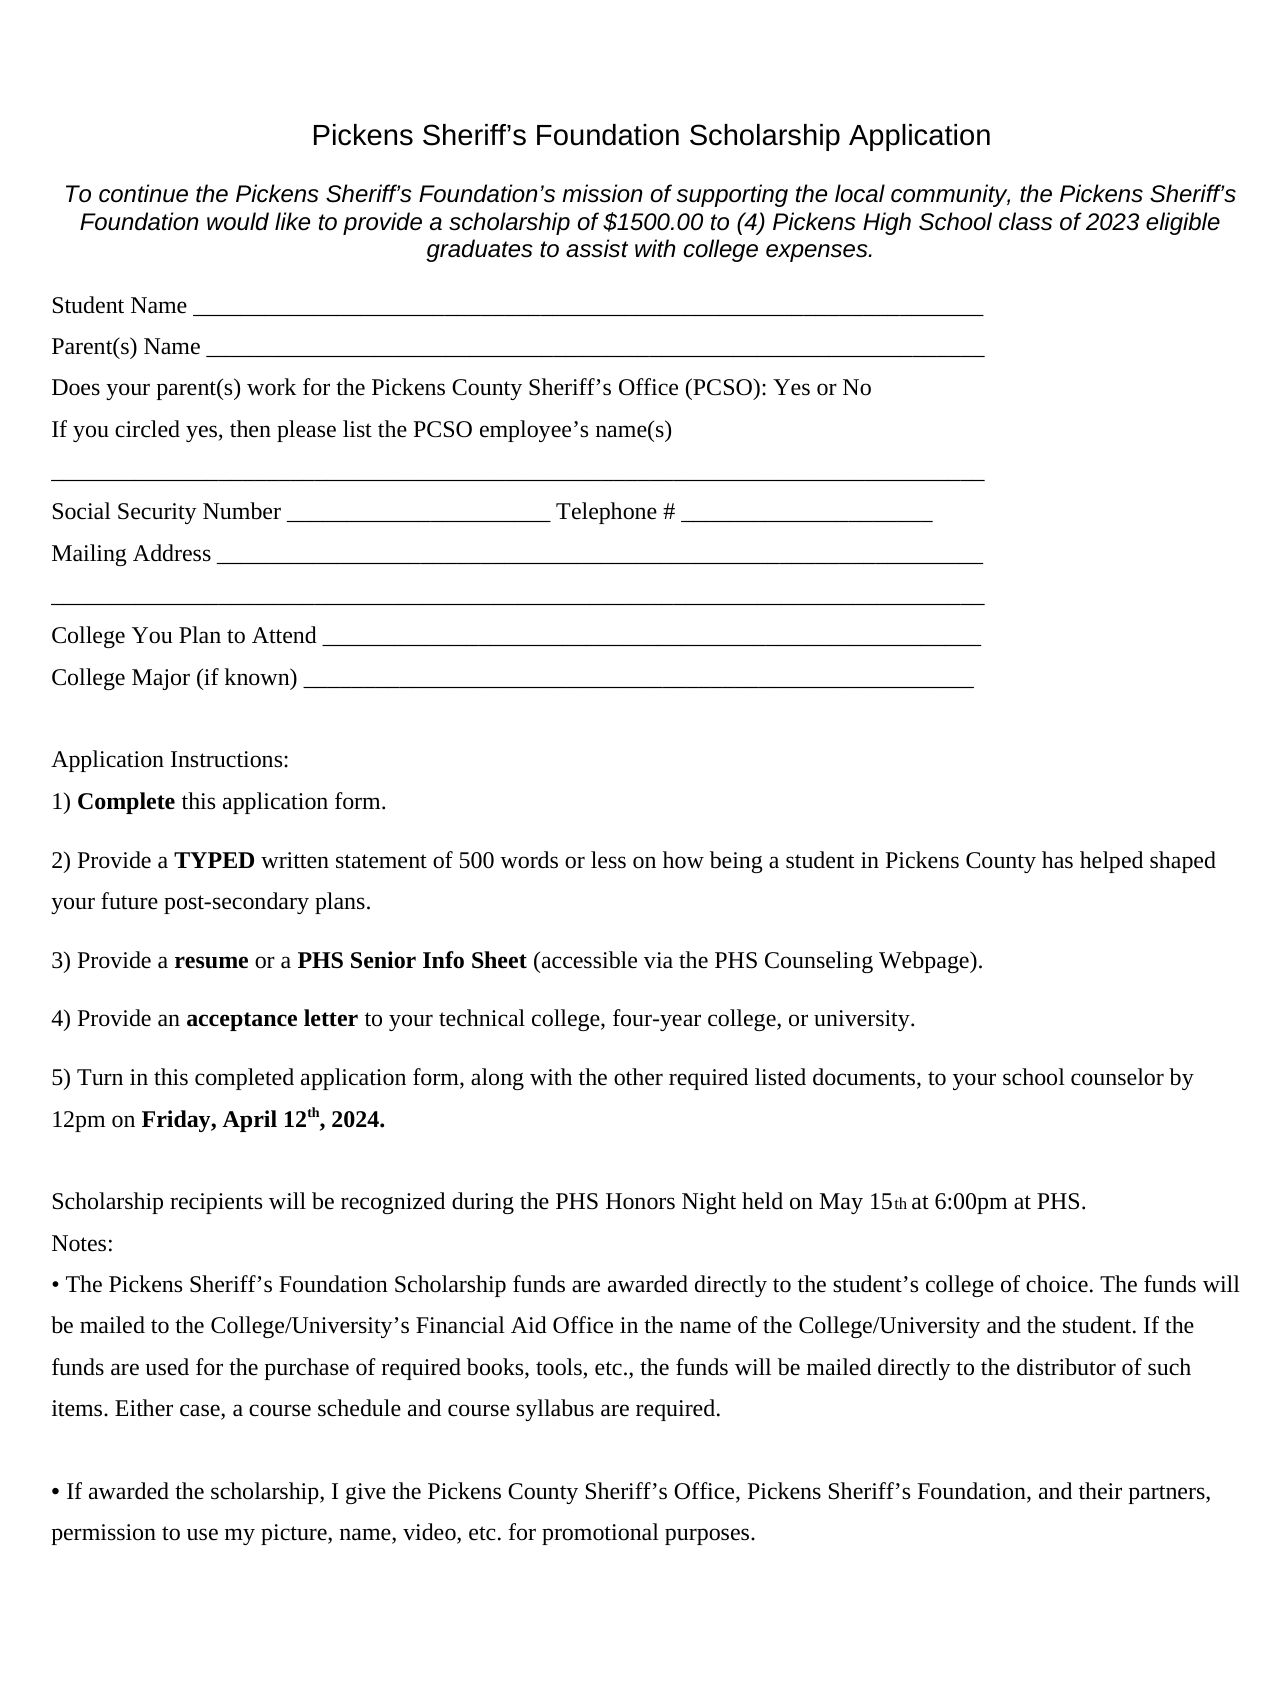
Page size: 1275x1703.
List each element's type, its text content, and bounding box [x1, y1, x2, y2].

text Pickens Sheriff’s Foundation Scholarship Application [51, 118, 1253, 151]
text ______________________________________________________________________________ [51, 580, 1253, 608]
text College Major (if known) ________________________________________________________ [51, 663, 1253, 690]
text 2) Provide a TYPED written statement of 500 words or less on how being a student in Pickens County has helped shaped your future post-secondary plans. [51, 846, 1253, 914]
text 1) Complete this application form. [51, 787, 1253, 814]
text If you circled yes, then please list the PCSO employee’s name(s) ______________________________________________________________________________ [51, 415, 1253, 484]
text 4) Provide an acceptance letter to your technical college, four-year college, or university. [51, 1004, 1253, 1032]
text Application Instructions: [51, 746, 1253, 773]
text College You Plan to Attend _______________________________________________________ [51, 621, 1253, 649]
text Mailing Address ________________________________________________________________ [51, 539, 1253, 566]
text Student Name __________________________________________________________________ [51, 291, 1253, 318]
text Notes: [51, 1229, 1253, 1256]
text 5) Turn in this completed application form, along with the other required listed documents, to your school counselor by 12pm on Friday, April 12th, 2024. [51, 1063, 1253, 1132]
text Does your parent(s) work for the Pickens County Sheriff’s Office (PCSO): Yes or No [51, 373, 1253, 401]
text Social Security Number ______________________ Telephone # _____________________ [51, 497, 1253, 525]
text To continue the Pickens Sheriff’s Foundation’s mission of supporting the local community, the Pickens Sheriff’s Foundation would like to provide a scholarship of $1500.00 to (4) Pickens High School class of 2023 eligible graduates to assist with college expenses. [51, 180, 1253, 263]
text • If awarded the scholarship, I give the Pickens County Sheriff’s Office, Pickens Sheriff’s Foundation, and their partners, permission to use my picture, name, video, etc. for promotional purposes. [51, 1477, 1253, 1546]
text Scholarship recipients will be recognized during the PHS Honors Night held on May 15th at 6:00pm at PHS. [51, 1187, 1253, 1215]
text 3) Provide a resume or a PHS Senior Info Sheet (accessible via the PHS Counseling Webpage). [51, 946, 1253, 973]
text Parent(s) Name _________________________________________________________________ [51, 332, 1253, 359]
text • The Pickens Sheriff’s Foundation Scholarship funds are awarded directly to the student’s college of choice. The funds will be mailed to the College/University’s Financial Aid Office in the name of the College/University and the student. If the funds are used for the purchase of required books, tools, etc., the funds will be mailed directly to the distributor of such items. Either case, a course schedule and course syllabus are required. [51, 1270, 1253, 1422]
